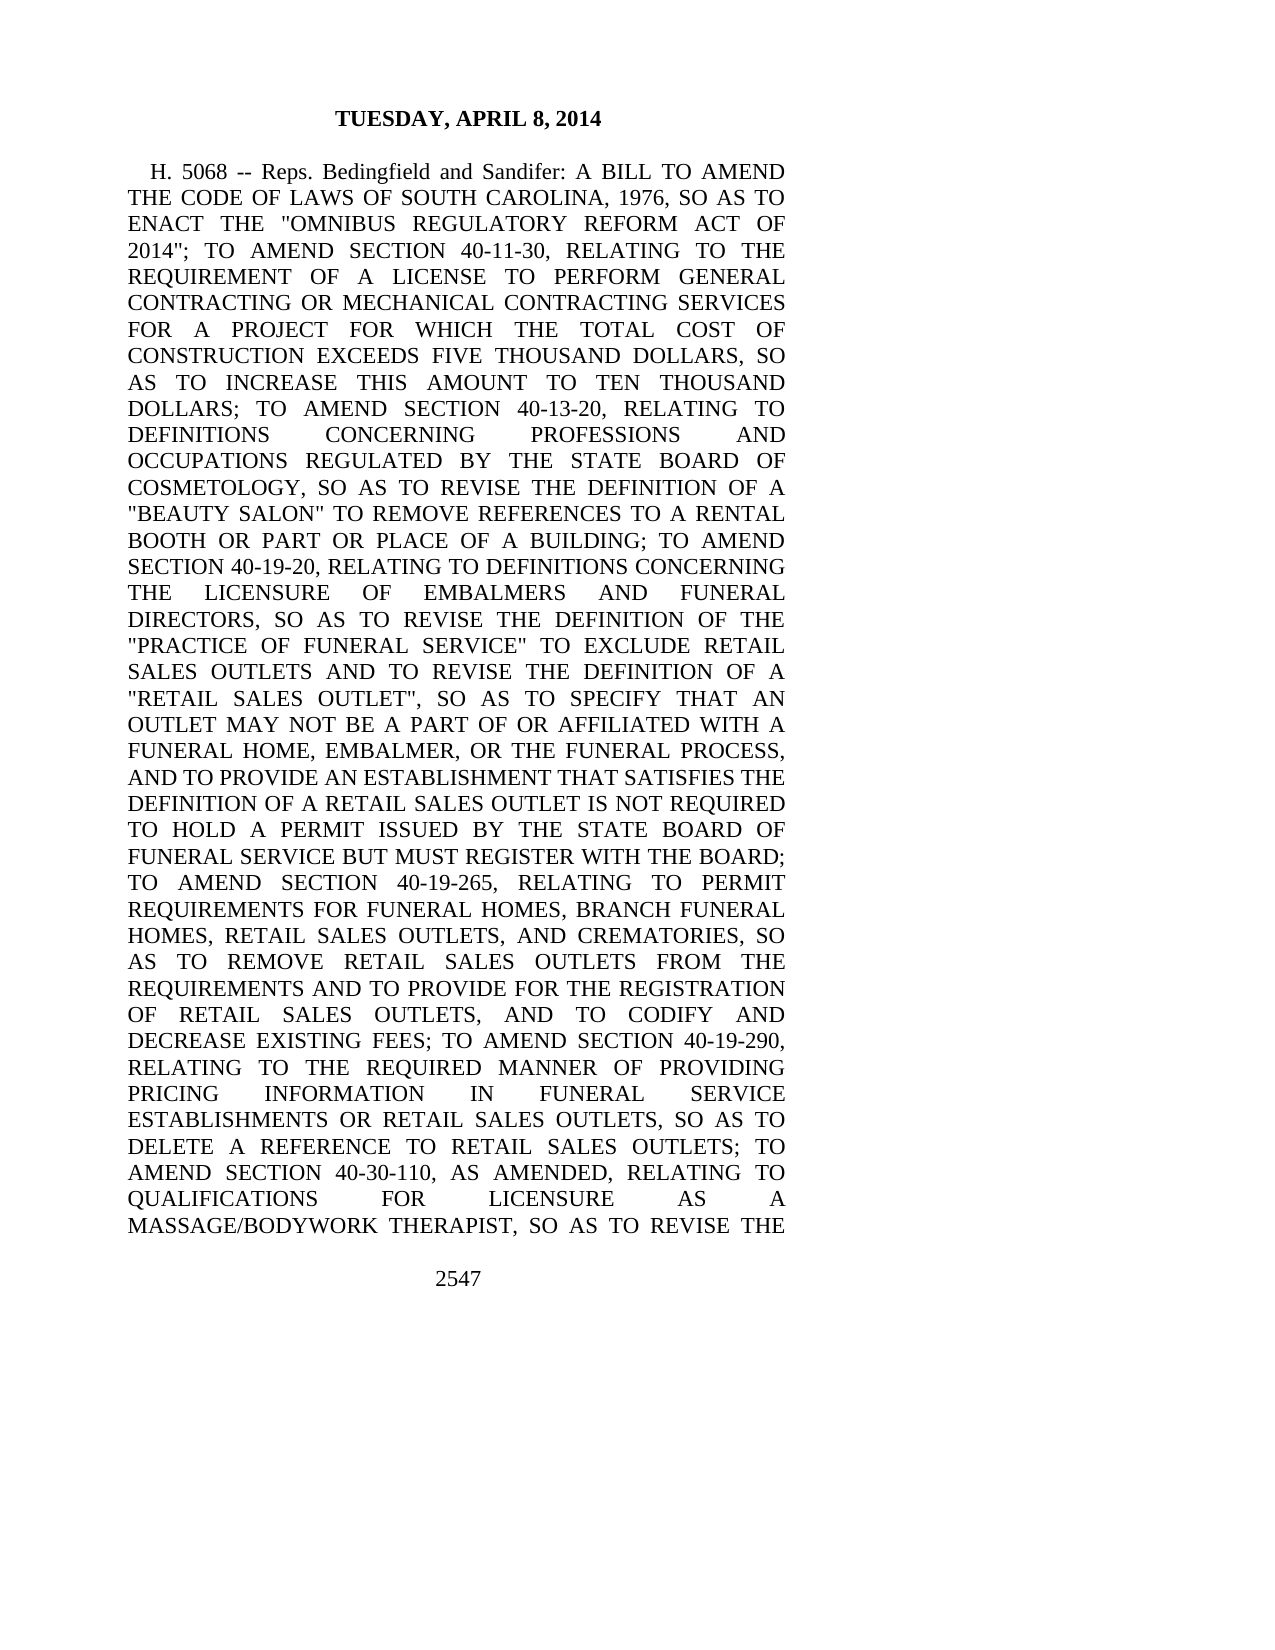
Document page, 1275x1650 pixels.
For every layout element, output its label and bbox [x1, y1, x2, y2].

text [127, 158, 786, 1238]
